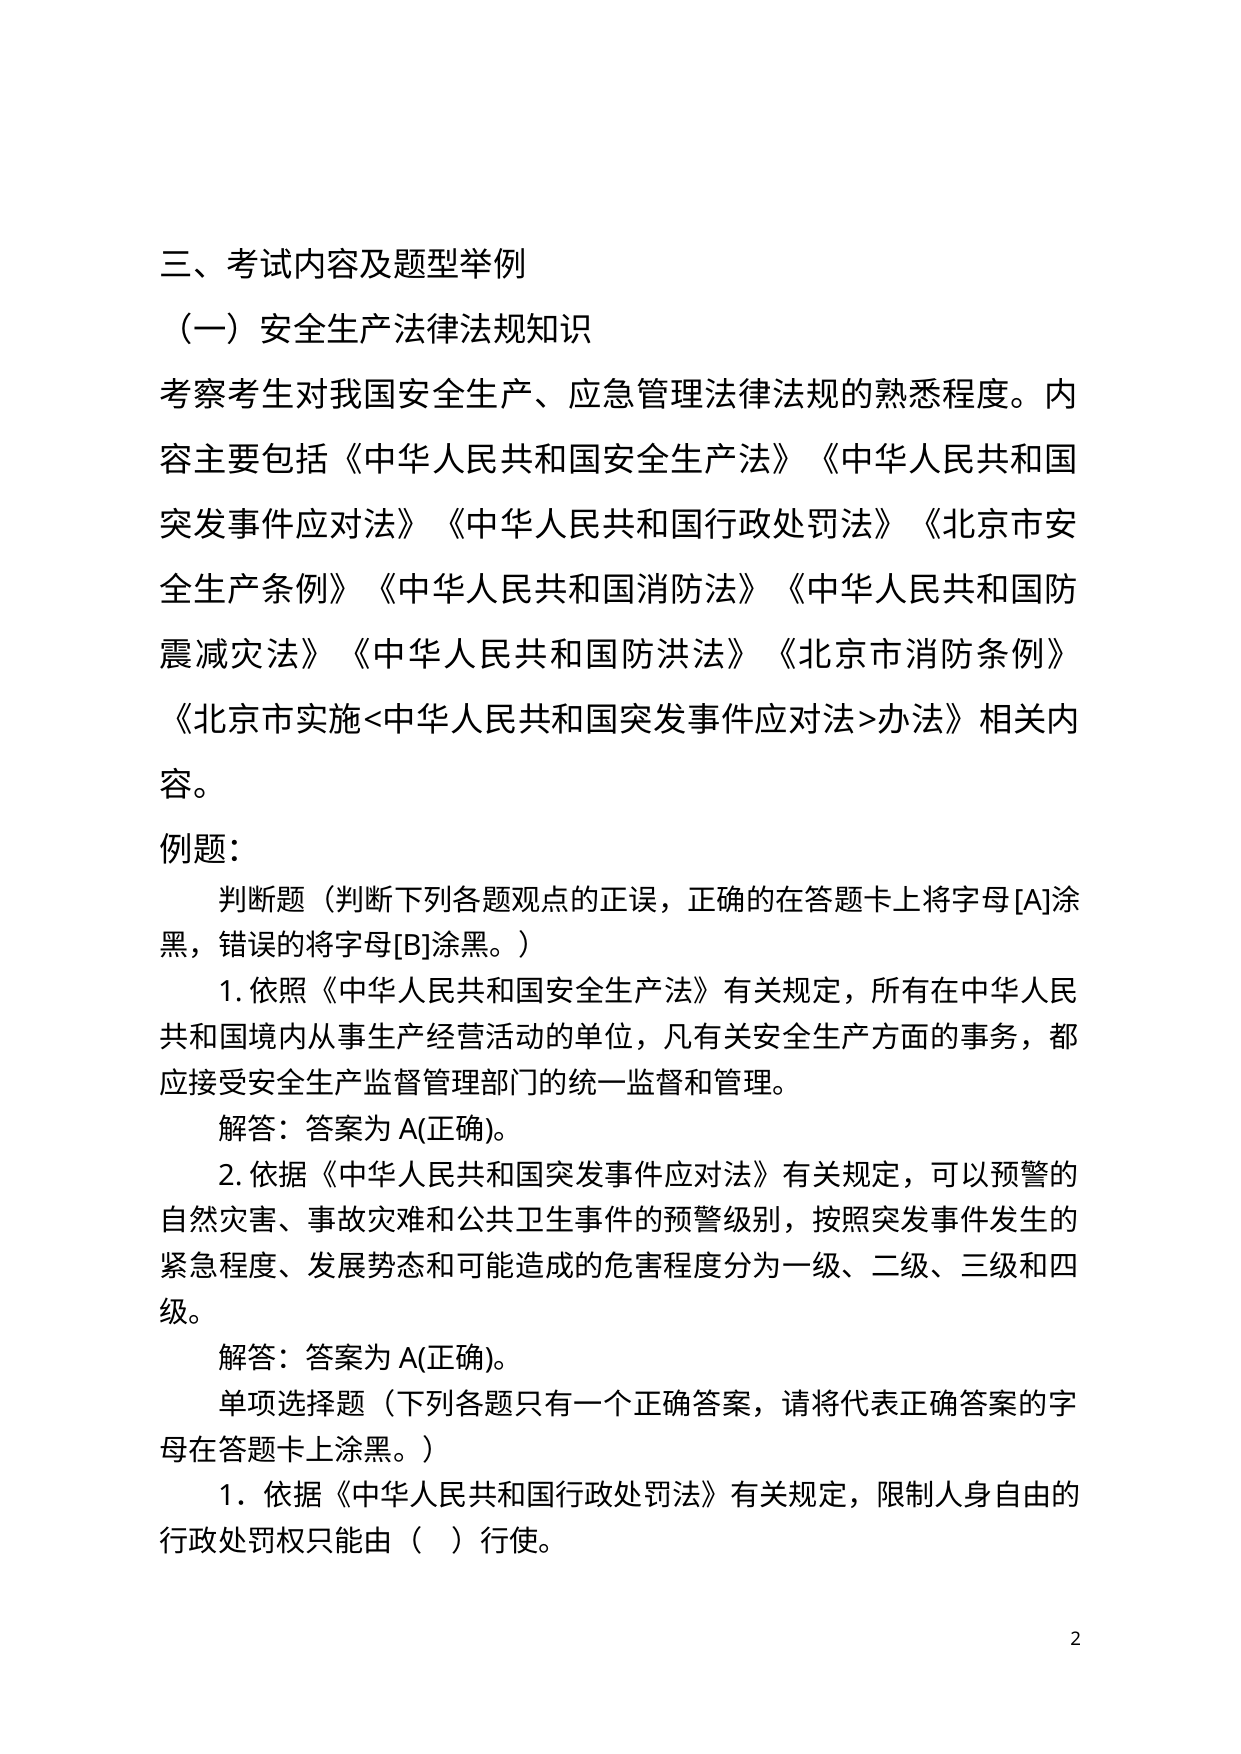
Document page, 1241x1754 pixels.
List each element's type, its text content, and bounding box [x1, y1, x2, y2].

text 例题： [159, 815, 1081, 873]
text 判断题（判断下列各题观点的正误，正确的在答题卡上将字母[A]涂黑，错误的将字母[B]涂黑。） [159, 873, 1081, 965]
text 1. 依照《中华人民共和国安全生产法》有关规定，所有在中华人民共和国境内从事生产经营活动的单位，凡有关安全生产方面的事务，都应接受安全生产监督管理部门的统一监督和管理。 [159, 965, 1081, 1102]
text 解答：答案为A(正确)。 [159, 1332, 1081, 1377]
text 解答：答案为A(正确)。 [159, 1102, 1081, 1148]
text 1．依据《中华人民共和国行政处罚法》有关规定，限制人身自由的行政处罚权只能由（ ）行使。 [159, 1469, 1081, 1561]
text 单项选择题（下列各题只有一个正确答案，请将代表正确答案的字母在答题卡上涂黑。） [159, 1377, 1081, 1469]
text 2. 依据《中华人民共和国突发事件应对法》有关规定，可以预警的自然灾害、事故灾难和公共卫生事件的预警级别，按照突发事件发生的紧急程度、发展势态和可能造成的危害程度分为一级、二级、三级和四级。 [159, 1148, 1081, 1332]
